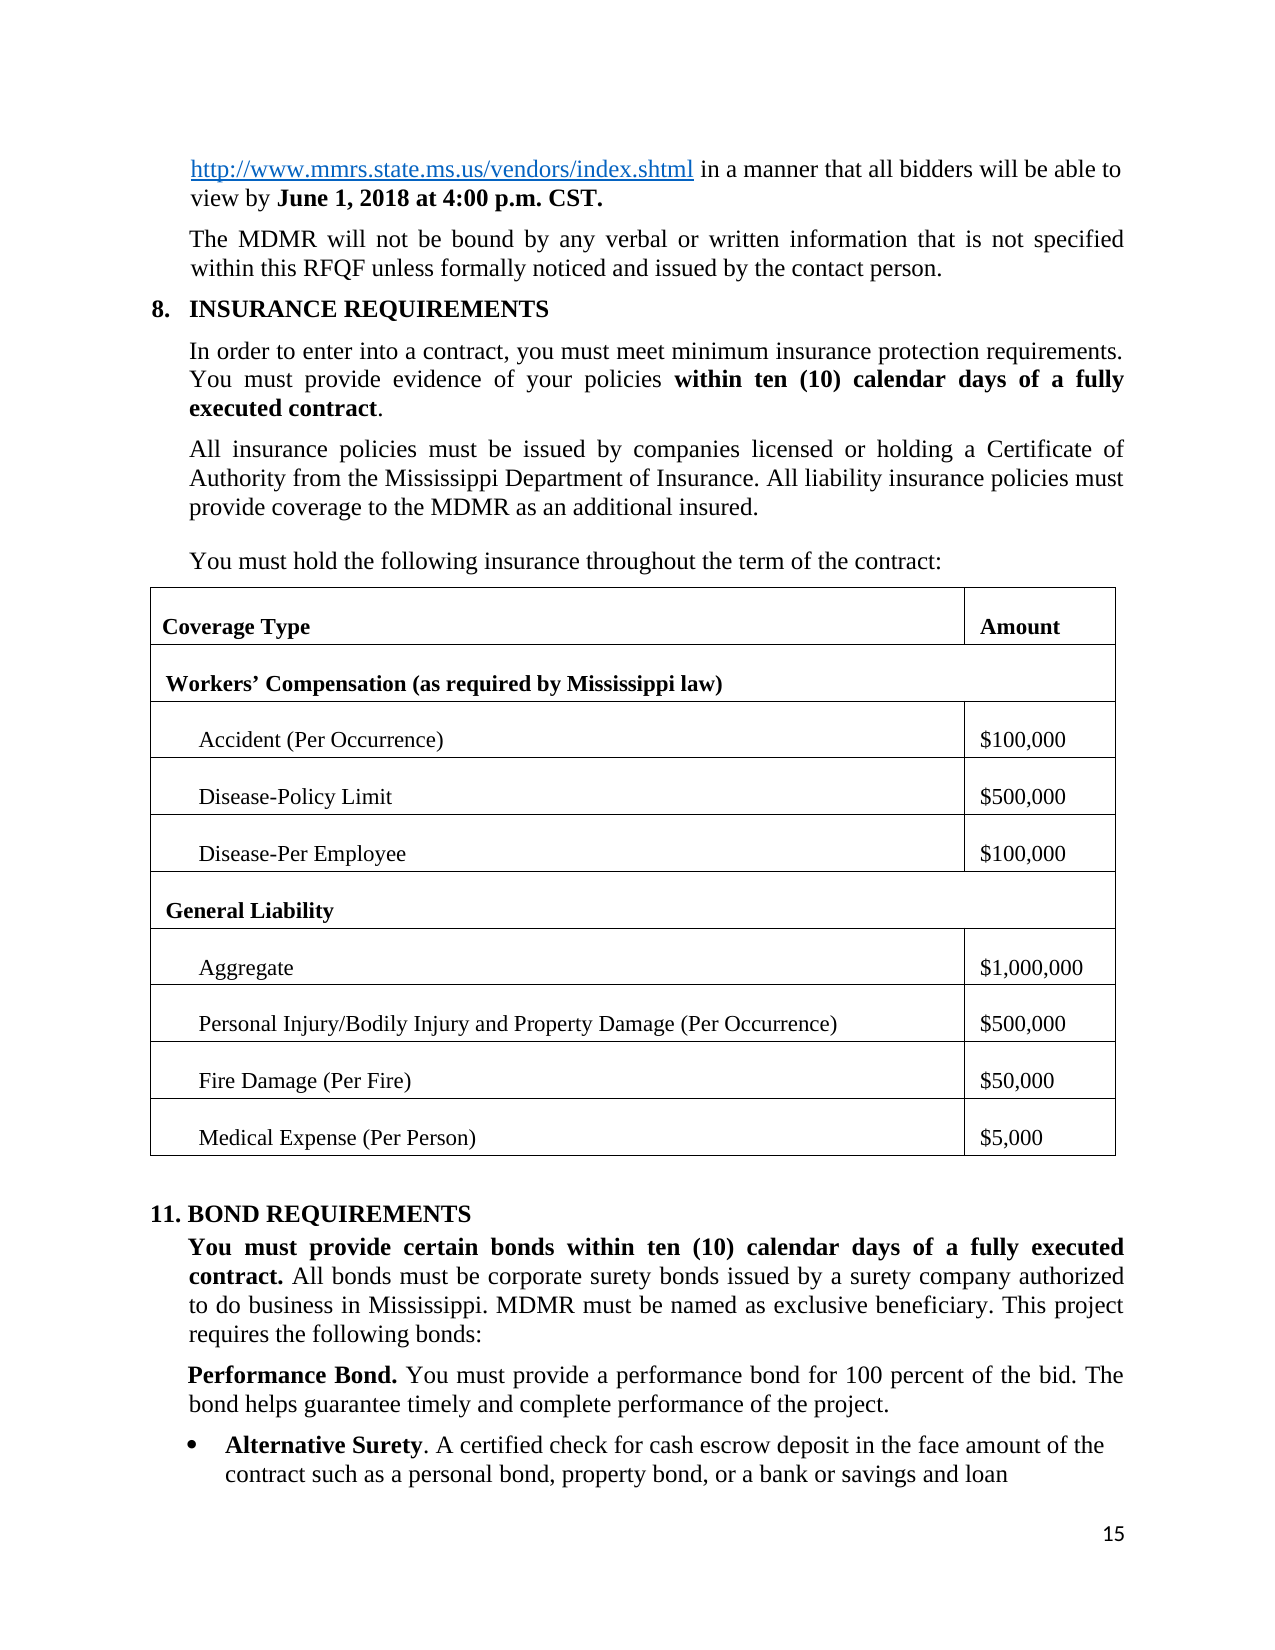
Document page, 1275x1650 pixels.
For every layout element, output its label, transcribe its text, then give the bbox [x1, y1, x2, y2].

table_cell $500,000 [965, 758, 1115, 814]
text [189, 154, 1125, 212]
subtitle BOND REQUIREMENTS [150, 1199, 1125, 1228]
table_cell Workers’ Compensation (as required by Mississippi law) [151, 645, 1115, 701]
table_cell General Liability [151, 872, 1115, 928]
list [187, 1430, 1125, 1487]
table_cell Medical Expense (Per Person) [151, 1099, 964, 1155]
table_cell $500,000 [965, 985, 1115, 1041]
text You must provide certain bonds within ten (10) calendar days of a fully executed contract. All bonds must be corporate surety bonds issued by a surety company authorized to do business in Mississippi. MDMR must be named as exclusive beneficiary. This project requires the following bonds: [187, 1232, 1125, 1347]
subtitle INSURANCE REQUIREMENTS [151, 294, 1125, 323]
table_cell $100,000 [965, 815, 1115, 871]
table_cell $100,000 [965, 702, 1115, 757]
table_cell $1,000,000 [965, 929, 1115, 984]
table_header Coverage Type [151, 588, 964, 644]
table_cell Personal Injury/Bodily Injury and Property Damage (Per Occurrence) [151, 985, 964, 1041]
list All insurance policies must be issued by companies licensed or holding a Certificate of Authority from the Mississippi Department of Insurance. All liability insurance policies must provide coverage to the MDMR as an additional insured. [189, 434, 1125, 521]
table_cell Disease-Policy Limit [151, 758, 964, 814]
table_header Amount [965, 588, 1115, 644]
table_cell $5,000 [965, 1099, 1115, 1155]
table_cell $50,000 [965, 1042, 1115, 1098]
table_cell Aggregate [151, 929, 964, 984]
table_cell Accident (Per Occurrence) [151, 702, 964, 757]
table_cell Disease-Per Employee [151, 815, 964, 871]
list You must hold the following insurance throughout the term of the contract: [189, 546, 1125, 574]
table_cell Fire Damage (Per Fire) [151, 1042, 964, 1098]
text Performance Bond. You must provide a performance bond for 100 percent of the bid. The bond helps guarantee timely and complete performance of the project. [187, 1360, 1125, 1417]
list In order to enter into a contract, you must meet minimum insurance protection requirements. You must provide evidence of your policies within ten (10) calendar days of a fully executed contract. [189, 336, 1125, 422]
text The MDMR will not be bound by any verbal or written information that is not specified within this RFQF unless formally noticed and issued by the contact person. [189, 224, 1125, 282]
